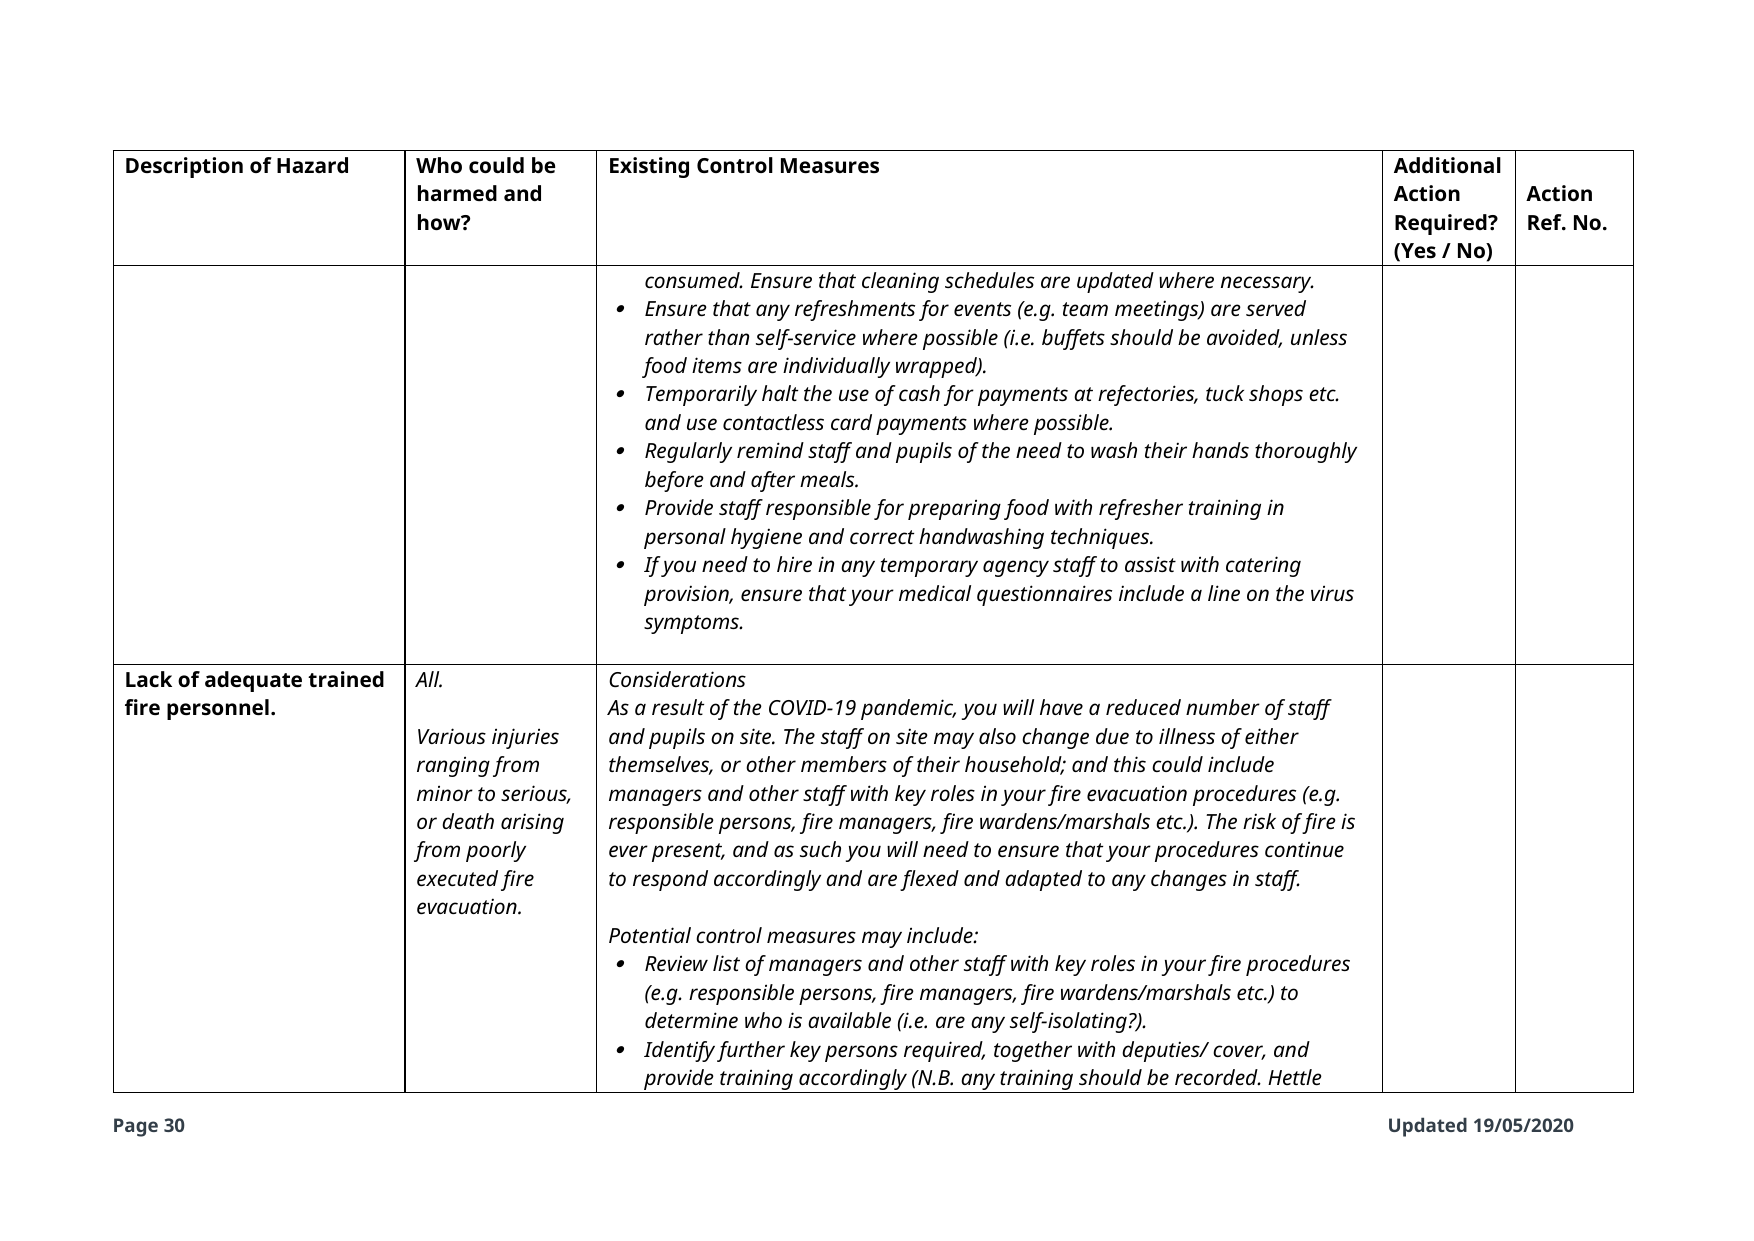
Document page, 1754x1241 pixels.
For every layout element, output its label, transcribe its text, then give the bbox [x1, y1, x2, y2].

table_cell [597, 665, 1382, 1092]
table_header Description of Hazard [114, 151, 404, 265]
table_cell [406, 665, 596, 1092]
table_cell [406, 266, 596, 664]
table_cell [114, 665, 404, 1092]
table_header Who could be harmed and how? [406, 151, 596, 265]
table_cell [1516, 266, 1633, 664]
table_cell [597, 266, 1382, 664]
table_header Additional Action Required? (Yes / No) [1383, 151, 1515, 265]
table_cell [114, 266, 404, 664]
table_cell [1516, 665, 1633, 1092]
table_header Existing Control Measures [597, 151, 1382, 265]
table_cell [1383, 266, 1515, 664]
table_cell [1383, 665, 1515, 1092]
table_header Action Ref. No. [1516, 151, 1633, 265]
